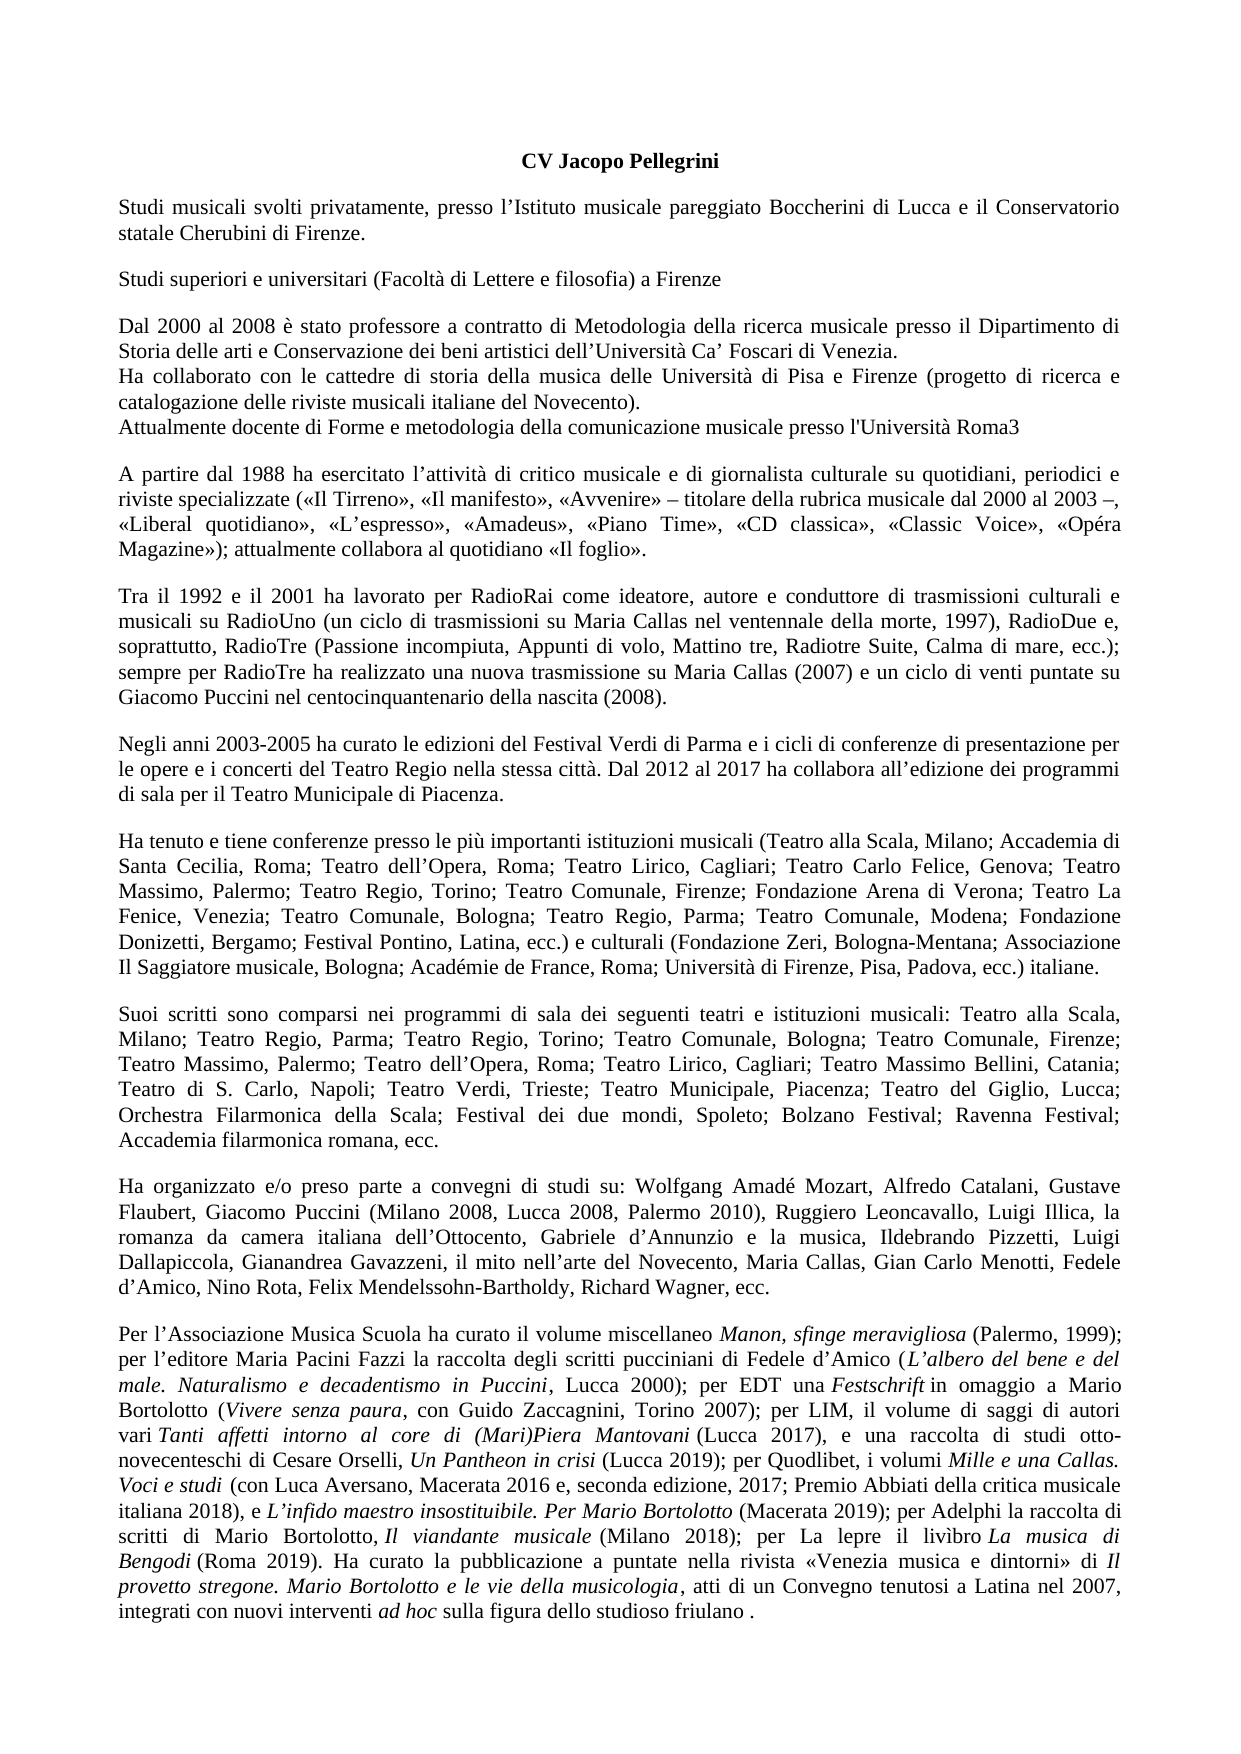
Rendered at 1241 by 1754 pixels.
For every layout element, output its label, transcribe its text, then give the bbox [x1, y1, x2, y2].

text Per l’Associazione Musica Scuola ha curato il volume miscellaneo Manon, sfinge meravigliosa (Palermo, 1999); per l’editore Maria Pacini Fazzi la raccolta degli scritti pucciniani di Fedele d’Amico (L’albero del bene e del male. Naturalismo e decadentismo in Puccini, Lucca 2000); per EDT una Festschrift in omaggio a Mario Bortolotto (Vivere senza paura, con Guido Zaccagnini, Torino 2007); per LIM, il volume di saggi di autori vari Tanti affetti intorno al core di (Mari)Piera Mantovani (Lucca 2017), e una raccolta di studi otto-novecenteschi di Cesare Orselli, Un Pantheon in crisi (Lucca 2019); per Quodlibet, i volumi Mille e una Callas. Voci e studi (con Luca Aversano, Macerata 2016 e, seconda edizione, 2017; Premio Abbiati della critica musicale italiana 2018), e L’infido maestro insostituibile. Per Mario Bortolotto (Macerata 2019); per Adelphi la raccolta di scritti di Mario Bortolotto, Il viandante musicale (Milano 2018); per La lepre il livìbro La musica di Bengodi (Roma 2019). Ha curato la pubblicazione a puntate nella rivista «Venezia musica e dintorni» di Il provetto stregone. Mario Bortolotto e le vie della musicologia, atti di un Convegno tenutosi a Latina nel 2007, integrati con nuovi interventi ad hoc sulla figura dello studioso friulano . [118, 1321, 1122, 1624]
text CV Jacopo Pellegrini [118, 148, 1122, 173]
text Ha organizzato e/o preso parte a convegni di studi su: Wolfgang Amadé Mozart, Alfredo Catalani, Gustave Flaubert, Giacomo Puccini (Milano 2008, Lucca 2008, Palermo 2010), Ruggiero Leoncavallo, Luigi Illica, la romanza da camera italiana dell’Ottocento, Gabriele d’Annunzio e la musica, Ildebrando Pizzetti, Luigi Dallapiccola, Gianandrea Gavazzeni, il mito nell’arte del Novecento, Maria Callas, Gian Carlo Menotti, Fedele d’Amico, Nino Rota, Felix Mendelssohn-Bartholdy, Richard Wagner, ecc. [118, 1173, 1122, 1299]
text Studi musicali svolti privatamente, presso l’Istituto musicale pareggiato Boccherini di Lucca e il Conservatorio statale Cherubini di Firenze. [118, 194, 1122, 245]
text Dal 2000 al 2008 è stato professore a contratto di Metodologia della ricerca musicale presso il Dipartimento di Storia delle arti e Conservazione dei beni artistici dell’Università Ca’ Foscari di Venezia. [118, 313, 1122, 363]
text Ha tenuto e tiene conferenze presso le più importanti istituzioni musicali (Teatro alla Scala, Milano; Accademia di Santa Cecilia, Roma; Teatro dell’Opera, Roma; Teatro Lirico, Cagliari; Teatro Carlo Felice, Genova; Teatro Massimo, Palermo; Teatro Regio, Torino; Teatro Comunale, Firenze; Fondazione Arena di Verona; Teatro La Fenice, Venezia; Teatro Comunale, Bologna; Teatro Regio, Parma; Teatro Comunale, Modena; Fondazione Donizetti, Bergamo; Festival Pontino, Latina, ecc.) e culturali (Fondazione Zeri, Bologna-Mentana; Associazione Il Saggiatore musicale, Bologna; Académie de France, Roma; Università di Firenze, Pisa, Padova, ecc.) italiane. [118, 828, 1122, 979]
text Studi superiori e universitari (Facoltà di Lettere e filosofia) a Firenze [118, 266, 1122, 292]
text Attualmente docente di Forme e metodologia della comunicazione musicale presso l'Università Roma3 [118, 414, 1122, 439]
text Tra il 1992 e il 2001 ha lavorato per RadioRai come ideatore, autore e conduttore di trasmissioni culturali e musicali su RadioUno (un ciclo di trasmissioni su Maria Callas nel ventennale della morte, 1997), RadioDue e, soprattutto, RadioTre (Passione incompiuta, Appunti di volo, Mattino tre, Radiotre Suite, Calma di mare, ecc.); sempre per RadioTre ha realizzato una nuova trasmissione su Maria Callas (2007) e un ciclo di venti puntate su Giacomo Puccini nel centocinquantenario della nascita (2008). [118, 583, 1122, 709]
text A partire dal 1988 ha esercitato l’attività di critico musicale e di giornalista culturale su quotidiani, periodici e riviste specializzate («Il Tirreno», «Il manifesto», «Avvenire» – titolare della rubrica musicale dal 2000 al 2003 –, «Liberal quotidiano», «L’espresso», «Amadeus», «Piano Time», «CD classica», «Classic Voice», «Opéra Magazine»); attualmente collabora al quotidiano «Il foglio». [118, 461, 1122, 562]
text Ha collaborato con le cattedre di storia della musica delle Università di Pisa e Firenze (progetto di ricerca e catalogazione delle riviste musicali italiane del Novecento). [118, 363, 1122, 414]
text Suoi scritti sono comparsi nei programmi di sala dei seguenti teatri e istituzioni musicali: Teatro alla Scala, Milano; Teatro Regio, Parma; Teatro Regio, Torino; Teatro Comunale, Bologna; Teatro Comunale, Firenze; Teatro Massimo, Palermo; Teatro dell’Opera, Roma; Teatro Lirico, Cagliari; Teatro Massimo Bellini, Catania; Teatro di S. Carlo, Napoli; Teatro Verdi, Trieste; Teatro Municipale, Piacenza; Teatro del Giglio, Lucca; Orchestra Filarmonica della Scala; Festival dei due mondi, Spoleto; Bolzano Festival; Ravenna Festival; Accademia filarmonica romana, ecc. [118, 1001, 1122, 1152]
text Negli anni 2003-2005 ha curato le edizioni del Festival Verdi di Parma e i cicli di conferenze di presentazione per le opere e i concerti del Teatro Regio nella stessa città. Dal 2012 al 2017 ha collabora all’edizione dei programmi di sala per il Teatro Municipale di Piacenza. [118, 731, 1122, 806]
